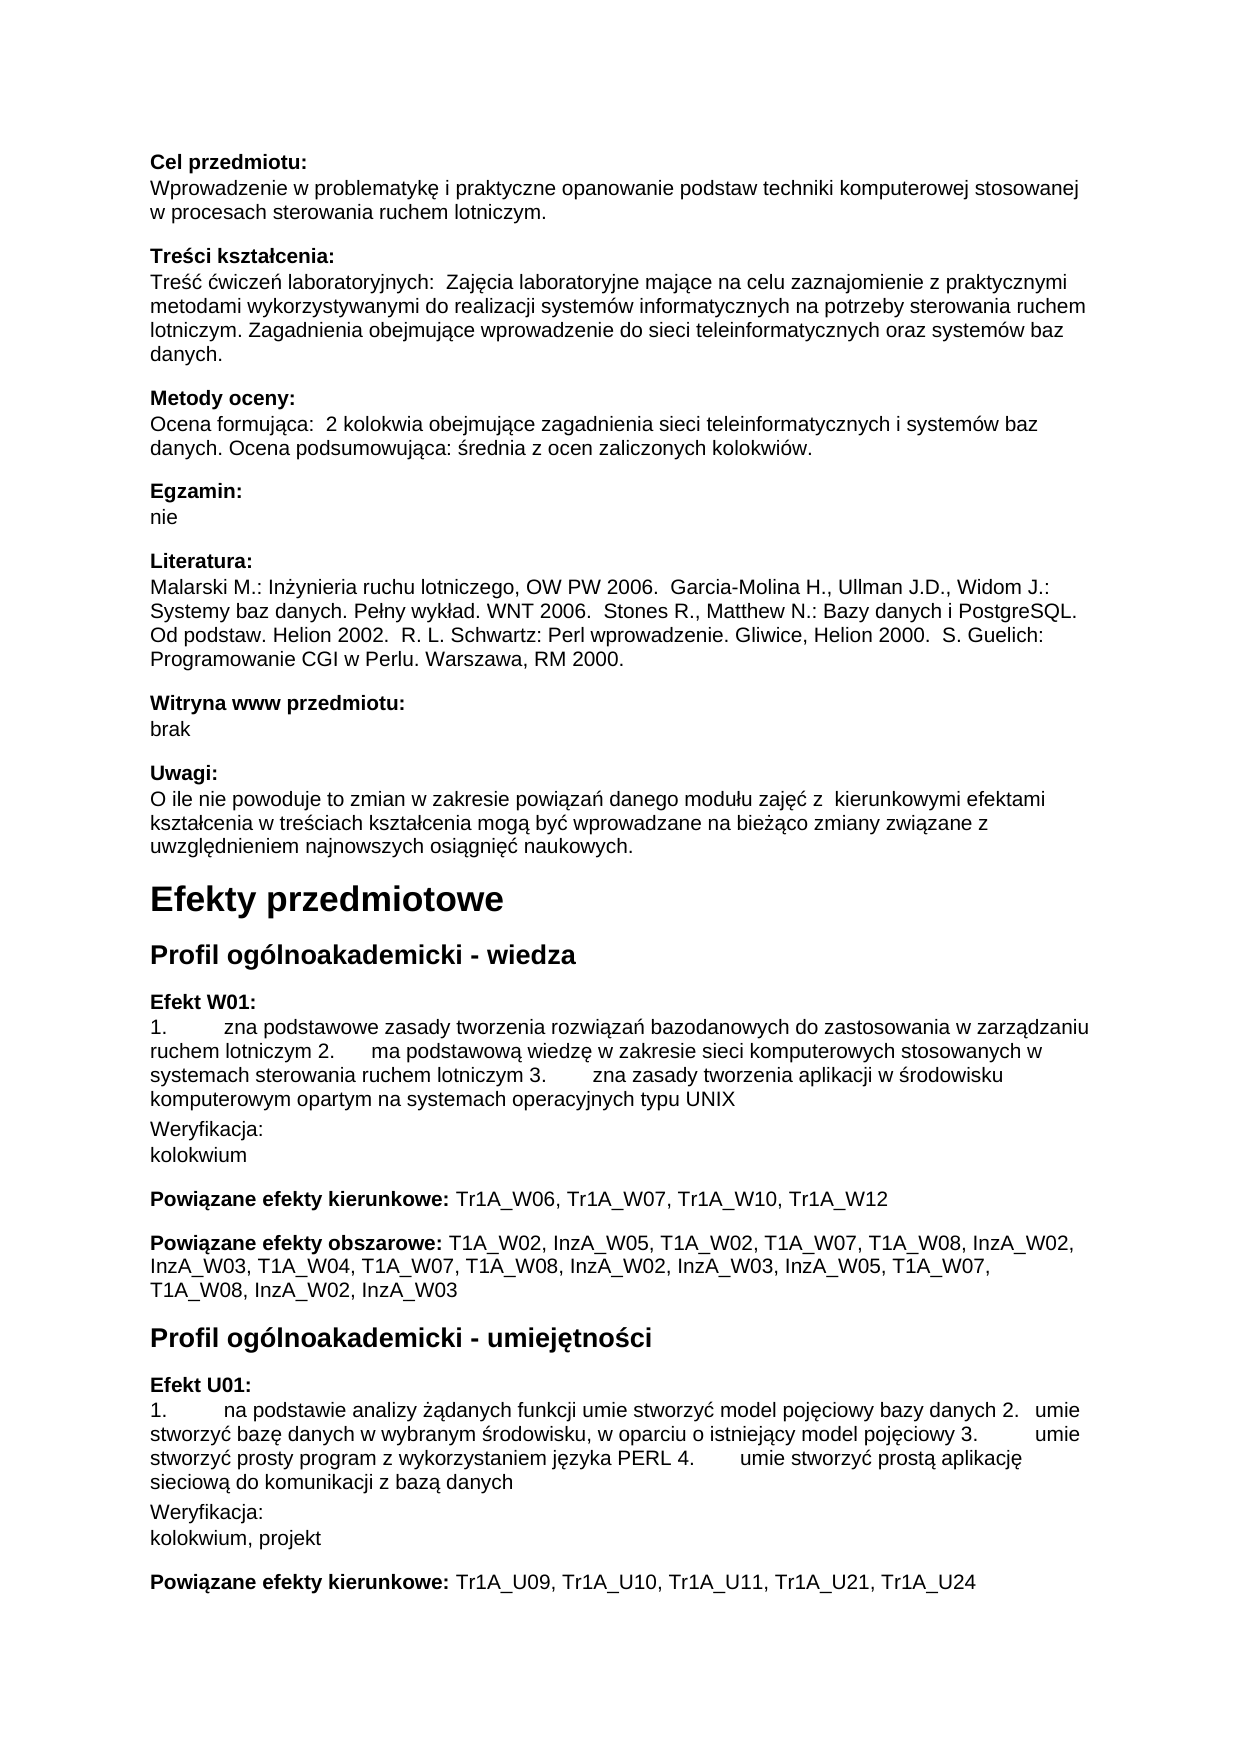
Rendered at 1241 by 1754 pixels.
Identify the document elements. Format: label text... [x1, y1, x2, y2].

subtitle Profil ogólnoakademicki - umiejętności [150, 1322, 1090, 1353]
text kolokwium, projekt [150, 1526, 1090, 1550]
text brak [150, 717, 1090, 741]
text Uwagi: [150, 760, 1090, 784]
text Malarski M.: Inżynieria ruchu lotniczego, OW PW 2006. Garcia-Molina H., Ullman J.D., Widom J.: Systemy baz danych. Pełny wykład. WNT 2006. Stones R., Matthew N.: Bazy danych i PostgreSQL. Od podstaw. Helion 2002. R. L. Schwartz: Perl wprowadzenie. Gliwice, Helion 2000. S. Guelich: Programowanie CGI w Perlu. Warszawa, RM 2000. [150, 575, 1090, 671]
text Powiązane efekty obszarowe: T1A_W02, InzA_W05, T1A_W02, T1A_W07, T1A_W08, InzA_W02, InzA_W03, T1A_W04, T1A_W07, T1A_W08, InzA_W02, InzA_W03, InzA_W05, T1A_W07, T1A_W08, InzA_W02, InzA_W03 [150, 1230, 1090, 1302]
text Cel przedmiotu: [150, 150, 1090, 174]
text Wprowadzenie w problematykę i praktyczne opanowanie podstaw techniki komputerowej stosowanej w procesach sterowania ruchem lotniczym. [150, 176, 1090, 224]
text Ocena formująca: 2 kolokwia obejmujące zagadnienia sieci teleinformatycznych i systemów baz danych. Ocena podsumowująca: średnia z ocen zaliczonych kolokwiów. [150, 411, 1090, 459]
text Weryfikacja: [150, 1117, 1090, 1141]
text Efekt U01: [150, 1373, 1090, 1397]
text kolokwium [150, 1143, 1090, 1167]
text 1. zna podstawowe zasady tworzenia rozwiązań bazodanowych do zastosowania w zarządzaniu ruchem lotniczym 2. ma podstawową wiedzę w zakresie sieci komputerowych stosowanych w systemach sterowania ruchem lotniczym 3. zna zasady tworzenia aplikacji w środowisku komputerowym opartym na systemach operacyjnych typu UNIX [150, 1015, 1090, 1111]
text Egzamin: [150, 479, 1090, 503]
subtitle Efekty przedmiotowe [150, 878, 1090, 919]
text O ile nie powoduje to zmian w zakresie powiązań danego modułu zajęć z kierunkowymi efektami kształcenia w treściach kształcenia mogą być wprowadzane na bieżąco zmiany związane z uwzględnieniem najnowszych osiągnięć naukowych. [150, 786, 1090, 858]
text Treści kształcenia: [150, 244, 1090, 268]
text Powiązane efekty kierunkowe: Tr1A_W06, Tr1A_W07, Tr1A_W10, Tr1A_W12 [150, 1187, 1090, 1211]
text Witryna www przedmiotu: [150, 691, 1090, 714]
text Treść ćwiczeń laboratoryjnych: Zajęcia laboratoryjne mające na celu zaznajomienie z praktycznymi metodami wykorzystywanymi do realizacji systemów informatycznych na potrzeby sterowania ruchem lotniczym. Zagadnienia obejmujące wprowadzenie do sieci teleinformatycznych oraz systemów baz danych. [150, 270, 1090, 366]
text Weryfikacja: [150, 1500, 1090, 1524]
text nie [150, 505, 1090, 529]
text Powiązane efekty kierunkowe: Tr1A_U09, Tr1A_U10, Tr1A_U11, Tr1A_U21, Tr1A_U24 [150, 1570, 1090, 1594]
text Literatura: [150, 549, 1090, 573]
text 1. na podstawie analizy żądanych funkcji umie stworzyć model pojęciowy bazy danych 2. umie stworzyć bazę danych w wybranym środowisku, w oparciu o istniejący model pojęciowy 3. umie stworzyć prosty program z wykorzystaniem języka PERL 4. umie stworzyć prostą aplikację sieciową do komunikacji z bazą danych [150, 1398, 1090, 1494]
subtitle Profil ogólnoakademicki - wiedza [150, 939, 1090, 970]
text Metody oceny: [150, 385, 1090, 409]
text Efekt W01: [150, 990, 1090, 1014]
